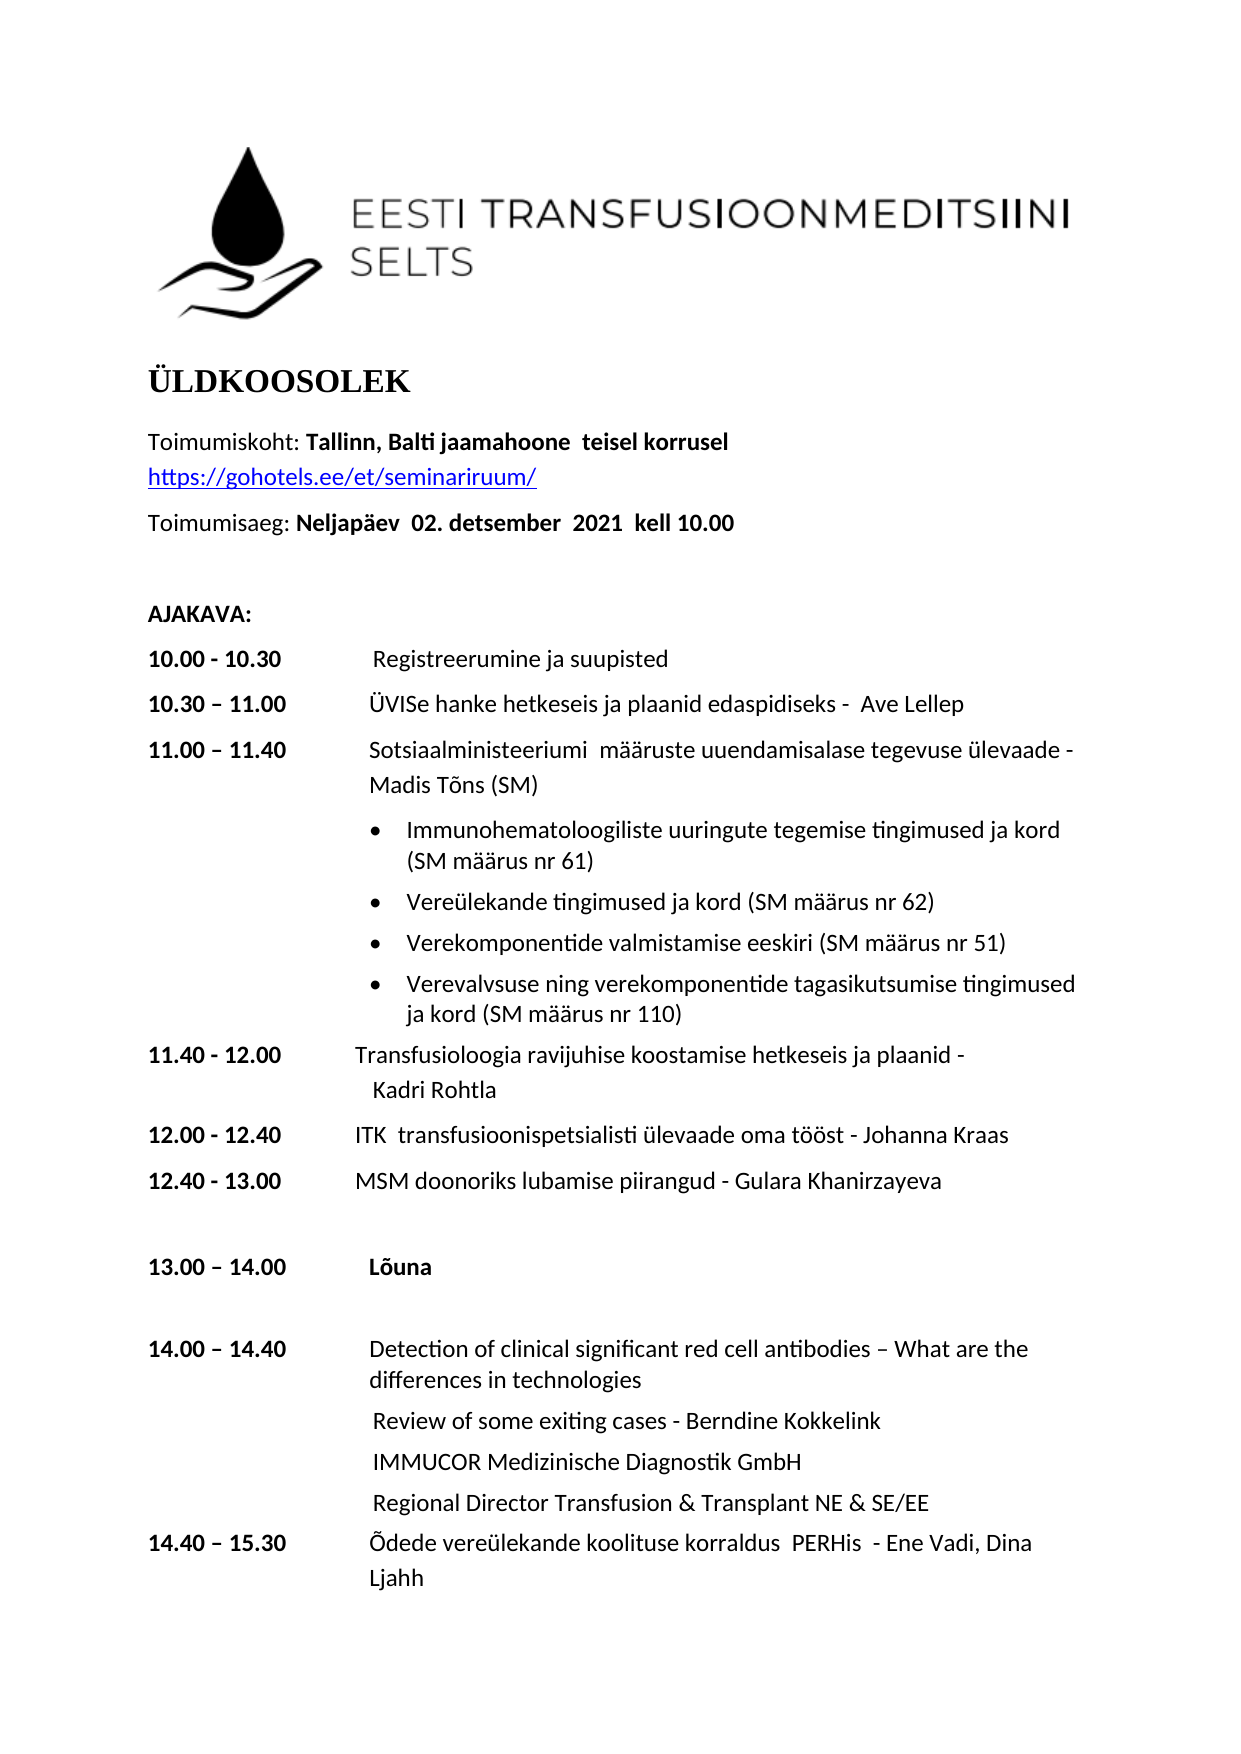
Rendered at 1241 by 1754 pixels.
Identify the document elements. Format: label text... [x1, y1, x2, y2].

list Verekomponentide valmistamise eeskiri (SM määrus nr 51) [369, 927, 1093, 957]
picture [147, 147, 1087, 337]
text 14.40 – 15.30 Õdede vereülekande koolituse korraldus PERHis - Ene Vadi, Dina Ljahh [148, 1528, 1093, 1593]
text Review of some exiting cases - Berndine Kokkelink [373, 1405, 1093, 1435]
text 11.40 - 12.00 Transfusioloogia ravijuhise koostamise hetkeseis ja plaanid - Kadri Rohtla [148, 1039, 1139, 1105]
list Immunohematoloogiliste uuringute tegemise tingimused ja kord (SM määrus nr 61) [369, 814, 1093, 876]
text IMMUCOR Medizinische Diagnostik GmbH [373, 1446, 1093, 1476]
list Vereülekande tingimused ja kord (SM määrus nr 62) [369, 886, 1093, 916]
text 13.00 – 14.00 Lõuna [148, 1251, 1093, 1282]
text 12.00 - 12.40 ITK transfusioonispetsialisti ülevaade oma tööst - Johanna Kraas [148, 1120, 1204, 1150]
text Regional Director Transfusion & Transplant NE & SE/EE [373, 1487, 1093, 1517]
text AJAKAVA: [148, 598, 1093, 628]
text Toimumisaeg: Neljapäev 02. detsember 2021 kell 10.00 [148, 507, 1093, 537]
text 11.00 – 11.40 Sotsiaalministeeriumi määruste uuendamisalase tegevuse ülevaade - Madis Tõns (SM) [148, 734, 1093, 799]
text Toimumiskoht: Tallinn, Balti jaamahoone teisel korrusel https://gohotels.ee/et/seminariruum/ [148, 427, 1093, 492]
text ÜLDKOOSOLEK [148, 362, 1093, 400]
list Verevalvsuse ning verekomponentide tagasikutsumise tingimused ja kord (SM määrus nr 110) [369, 968, 1093, 1029]
text 14.00 – 14.40 Detection of clinical significant red cell antibodies – What are the differences in technologies [148, 1333, 1093, 1394]
text 12.40 - 13.00 MSM doonoriks lubamise piirangud - Gulara Khanirzayeva [148, 1165, 1204, 1196]
text 10.30 – 11.00 ÜVISe hanke hetkeseis ja plaanid edaspidiseks - Ave Lellep [148, 689, 1093, 719]
text 10.00 - 10.30 Registreerumine ja suupisted [148, 643, 1093, 674]
